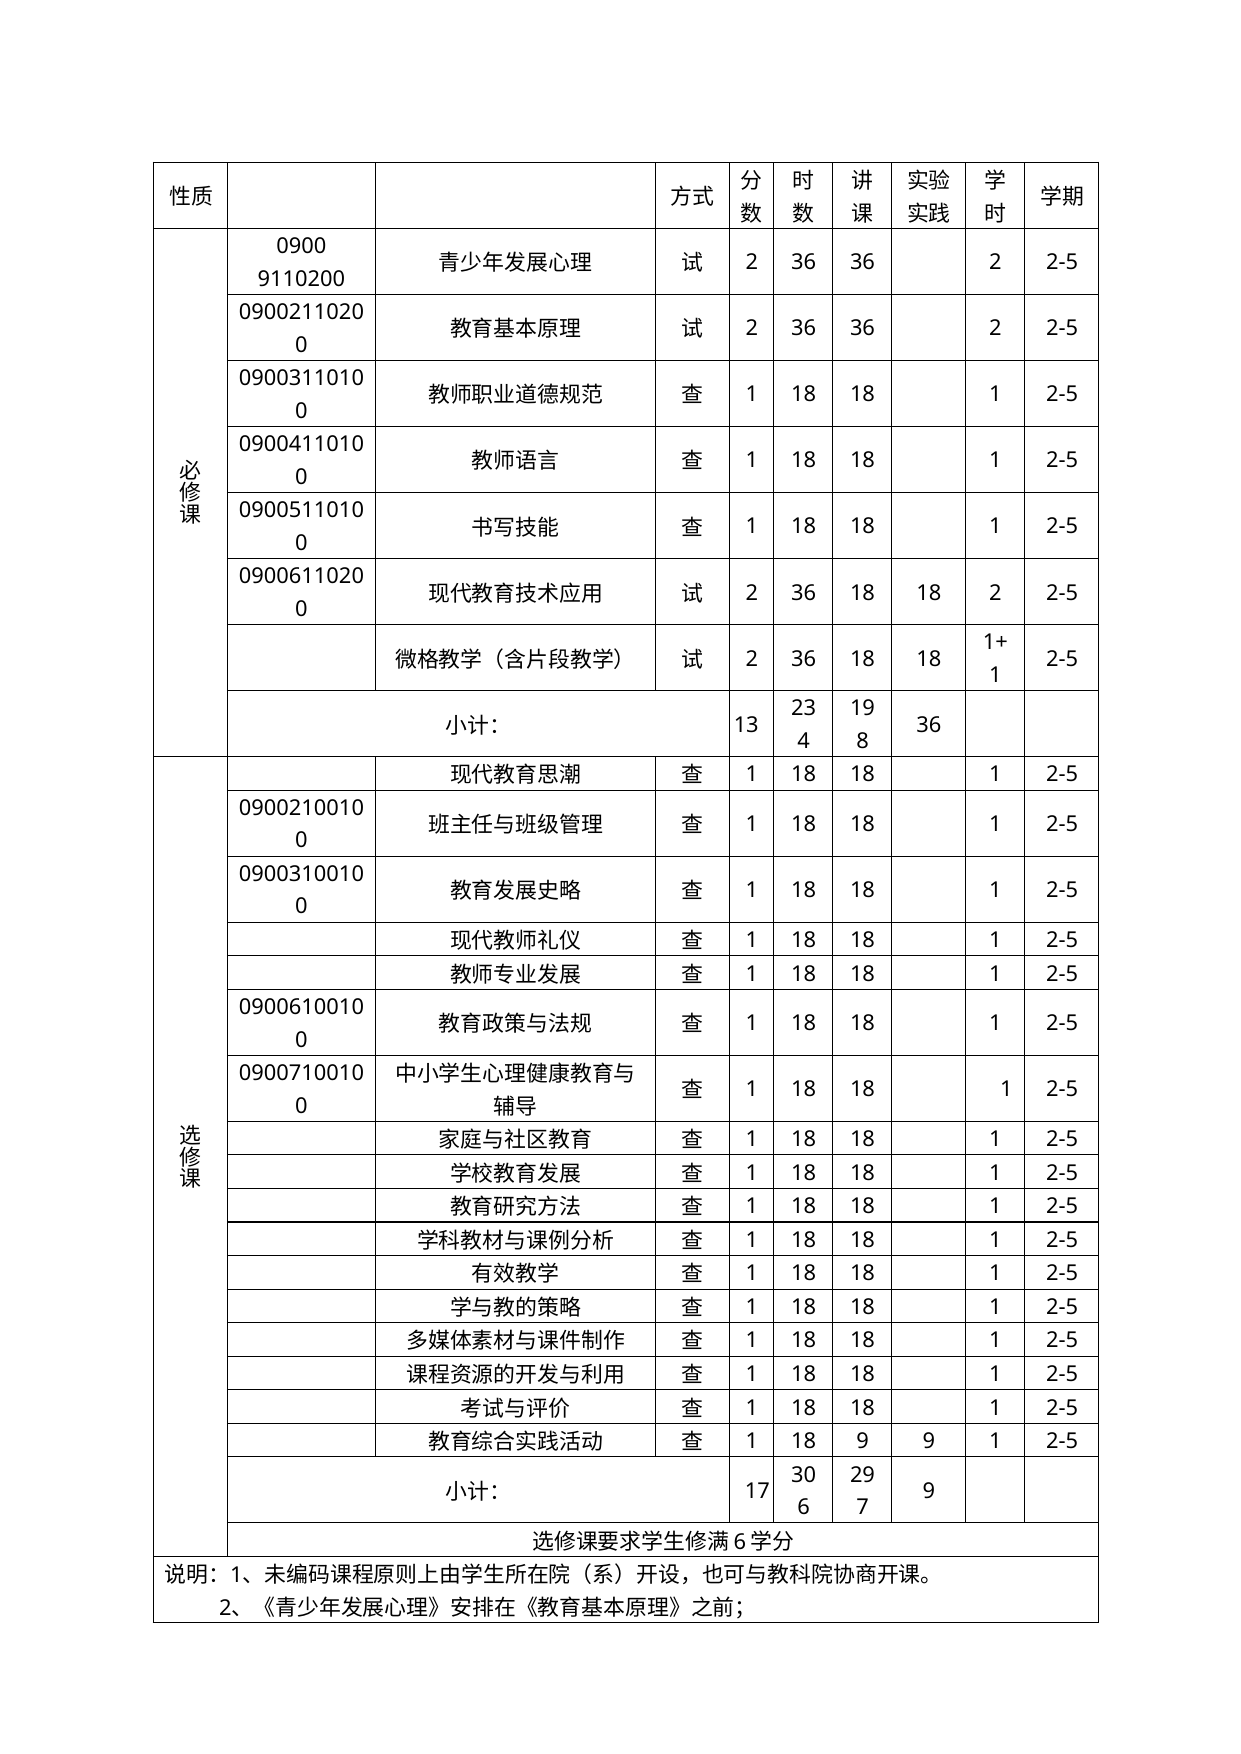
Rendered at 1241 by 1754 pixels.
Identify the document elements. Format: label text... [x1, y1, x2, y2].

table_cell 09006100100 [228, 990, 375, 1055]
table_cell 18 [774, 427, 832, 492]
table_cell 18 [774, 1290, 832, 1322]
table_cell 2-5 [1025, 625, 1098, 690]
table_cell 教育基本原理 [376, 295, 655, 360]
table_cell 说明：1、未编码课程原则上由学生所在院（系）开设，也可与教科院协商开课。 2、《青少年发展心理》安排在《教育基本原理》之前； [154, 1557, 1098, 1622]
table_cell [228, 923, 375, 955]
table_cell [228, 1155, 375, 1188]
table_cell 学校教育发展 [376, 1155, 655, 1188]
table_cell 36 [833, 229, 891, 294]
table_cell 1 [966, 1155, 1024, 1188]
table_cell 查 [656, 757, 729, 789]
table_cell 18 [774, 990, 832, 1055]
table_cell 18 [833, 1056, 891, 1121]
table_cell [892, 1256, 965, 1288]
table_cell 教育综合实践活动 [376, 1424, 655, 1456]
table_cell [966, 691, 1024, 756]
table_header 学时数 [774, 163, 832, 228]
table_cell 18 [833, 1290, 891, 1322]
table_cell [892, 757, 965, 789]
table_cell 家庭与社区教育 [376, 1122, 655, 1154]
table_cell 2-5 [1025, 1290, 1098, 1322]
table_cell 查 [656, 857, 729, 922]
table_cell 234 [774, 691, 832, 756]
table_cell 18 [774, 857, 832, 922]
table_cell 1 [730, 361, 773, 426]
table_cell 18 [833, 956, 891, 989]
table_cell 36 [774, 229, 832, 294]
table_cell 1 [730, 1189, 773, 1221]
table_cell [228, 1424, 375, 1456]
table_cell 查 [656, 1424, 729, 1456]
table_cell 2-5 [1025, 1357, 1098, 1389]
table_cell 查 [656, 1223, 729, 1255]
table_cell 现代教师礼仪 [376, 923, 655, 955]
table_cell 查 [656, 1357, 729, 1389]
table_cell 1 [966, 990, 1024, 1055]
table_cell 18 [774, 1155, 832, 1188]
table_cell 1 [730, 493, 773, 558]
table_cell [892, 427, 965, 492]
table_cell 教师职业道德规范 [376, 361, 655, 426]
table_cell 学科教材与课例分析 [376, 1223, 655, 1255]
table_cell 36 [833, 295, 891, 360]
table_cell 1 [966, 1189, 1024, 1221]
table_cell 2-5 [1025, 361, 1098, 426]
table_cell 18 [774, 956, 832, 989]
table_cell 18 [833, 1155, 891, 1188]
table_cell 考试与评价 [376, 1390, 655, 1423]
table_cell 1 [730, 990, 773, 1055]
table_cell 18 [892, 559, 965, 624]
table_cell [228, 1122, 375, 1154]
table_cell 18 [833, 493, 891, 558]
table_cell [892, 1189, 965, 1221]
table_cell 1 [730, 427, 773, 492]
table_cell 2-5 [1025, 559, 1098, 624]
table_cell 课程资源的开发与利用 [376, 1357, 655, 1389]
table_cell 18 [833, 857, 891, 922]
table_cell 1 [966, 1424, 1024, 1456]
table_cell 讲课 [833, 163, 891, 228]
table_cell 1 [966, 956, 1024, 989]
table_cell [892, 1323, 965, 1356]
table_cell 2 [966, 229, 1024, 294]
table_cell 小计： [228, 1457, 729, 1522]
table_cell 2-5 [1025, 857, 1098, 922]
table_cell 36 [774, 625, 832, 690]
table_cell 9 [892, 1457, 965, 1522]
table_cell 必修课 [154, 229, 227, 756]
table_header 课程名称 [376, 163, 655, 228]
table_cell 2-5 [1025, 1390, 1098, 1423]
table_cell 学与教的策略 [376, 1290, 655, 1322]
table_cell 查 [656, 1189, 729, 1221]
table_cell 查 [656, 1122, 729, 1154]
table_cell 1 [966, 1056, 1024, 1121]
table_cell 2-5 [1025, 1323, 1098, 1356]
table_cell 18 [774, 757, 832, 789]
table_cell 1 [966, 1122, 1024, 1154]
table_cell [228, 1390, 375, 1423]
table_cell 2 [966, 295, 1024, 360]
table_cell 09003100100 [228, 857, 375, 922]
table_cell 1 [730, 757, 773, 789]
table_cell 2 [730, 559, 773, 624]
table_cell 18 [774, 1256, 832, 1288]
table_cell 18 [833, 791, 891, 856]
table_cell [892, 1122, 965, 1154]
table_cell 1 [966, 791, 1024, 856]
table_cell 18 [833, 990, 891, 1055]
table_cell [892, 1056, 965, 1121]
table_cell [1025, 1457, 1098, 1522]
table_cell 教育政策与法规 [376, 990, 655, 1055]
table_cell 微格教学（含片段教学） [376, 625, 655, 690]
table_cell 查 [656, 427, 729, 492]
table_cell 1 [730, 1390, 773, 1423]
table_cell 297 [833, 1457, 891, 1522]
table_cell 18 [833, 1390, 891, 1423]
table_cell [892, 923, 965, 955]
table_cell 18 [774, 1323, 832, 1356]
table_cell 09004110100 [228, 427, 375, 492]
table_cell 1 [730, 791, 773, 856]
table_cell 18 [774, 923, 832, 955]
table_cell 09002100100 [228, 791, 375, 856]
table_cell 18 [774, 1056, 832, 1121]
table_cell 2-5 [1025, 1189, 1098, 1221]
table_cell 选修课要求学生修满6学分 [228, 1523, 1098, 1556]
table_cell 1 [966, 757, 1024, 789]
table_cell 18 [774, 493, 832, 558]
table_cell 2-5 [1025, 427, 1098, 492]
table_cell 1 [730, 1223, 773, 1255]
table_cell 18 [833, 1189, 891, 1221]
table_cell 2-5 [1025, 1424, 1098, 1456]
table_cell 18 [833, 361, 891, 426]
table_cell 青少年发展心理 [376, 229, 655, 294]
table_cell 18 [774, 1189, 832, 1221]
table_cell 18 [833, 1223, 891, 1255]
table_cell 306 [774, 1457, 832, 1522]
table_cell 1 [966, 923, 1024, 955]
table_cell 1 [730, 1424, 773, 1456]
table_header 学分数 [730, 163, 773, 228]
table_header 开课 学期 [1025, 163, 1098, 228]
table_cell [228, 1223, 375, 1255]
table_cell 1 [730, 1290, 773, 1322]
table_cell 18 [774, 361, 832, 426]
table_cell 查 [656, 361, 729, 426]
table_cell 1+1 [966, 625, 1024, 690]
table_cell 2 [966, 559, 1024, 624]
table_cell 17 [730, 1457, 773, 1522]
table_cell 2-5 [1025, 757, 1098, 789]
table_cell 18 [833, 1256, 891, 1288]
table_cell 有效教学 [376, 1256, 655, 1288]
table_cell 2-5 [1025, 1223, 1098, 1255]
table_cell 1 [730, 1155, 773, 1188]
table_cell 09006110200 [228, 559, 375, 624]
table_cell 09009110200 [228, 229, 375, 294]
table_cell 查 [656, 1256, 729, 1288]
table_cell [228, 956, 375, 989]
table_cell 教师语言 [376, 427, 655, 492]
table_cell 18 [833, 923, 891, 955]
table_cell [892, 956, 965, 989]
table_cell 试 [656, 295, 729, 360]
table_cell 18 [774, 1390, 832, 1423]
table_cell 1 [730, 956, 773, 989]
table_cell 1 [730, 923, 773, 955]
table_cell [892, 1357, 965, 1389]
table_cell 试 [656, 625, 729, 690]
table_cell 36 [892, 691, 965, 756]
table_cell [892, 791, 965, 856]
table_cell 13 [730, 691, 773, 756]
table_cell 查 [656, 1390, 729, 1423]
table_header 课程代码 [228, 163, 375, 228]
table_cell 1 [730, 1323, 773, 1356]
table_cell 18 [833, 1323, 891, 1356]
table_cell 查 [656, 956, 729, 989]
table_cell [228, 625, 375, 690]
table_cell 198 [833, 691, 891, 756]
table_cell 18 [774, 791, 832, 856]
table_cell 2-5 [1025, 1056, 1098, 1121]
table_cell 现代教育技术应用 [376, 559, 655, 624]
table_header 周学时 [966, 163, 1024, 228]
table_cell [966, 1457, 1024, 1522]
table_cell 9 [892, 1424, 965, 1456]
table_cell 1 [966, 1223, 1024, 1255]
table_cell 18 [833, 1122, 891, 1154]
table_cell 09007100100 [228, 1056, 375, 1121]
table_cell 1 [966, 361, 1024, 426]
table_cell 1 [966, 857, 1024, 922]
table_cell 18 [833, 1357, 891, 1389]
table_cell 查 [656, 1155, 729, 1188]
table_cell 2-5 [1025, 1256, 1098, 1288]
table_cell 18 [774, 1357, 832, 1389]
table_cell [228, 757, 375, 789]
table_cell [228, 1256, 375, 1288]
table_cell 查 [656, 1323, 729, 1356]
table_cell 1 [966, 1290, 1024, 1322]
table_cell 1 [730, 1256, 773, 1288]
table_cell 教育发展史略 [376, 857, 655, 922]
table_cell 2 [730, 229, 773, 294]
table_cell 教师专业发展 [376, 956, 655, 989]
table_cell 18 [833, 427, 891, 492]
table_cell 书写技能 [376, 493, 655, 558]
table_cell [892, 1390, 965, 1423]
table_cell [892, 1223, 965, 1255]
table_cell [892, 990, 965, 1055]
table_cell 实验 实践 [892, 163, 965, 228]
table_header 考核方式 [656, 163, 729, 228]
table_cell 1 [966, 493, 1024, 558]
table_cell 查 [656, 791, 729, 856]
table_cell 36 [774, 559, 832, 624]
table_cell 试 [656, 229, 729, 294]
table_cell [892, 229, 965, 294]
table_cell 18 [774, 1424, 832, 1456]
table_cell [892, 295, 965, 360]
table_cell 班主任与班级管理 [376, 791, 655, 856]
table_cell [892, 1290, 965, 1322]
table_cell 1 [966, 1357, 1024, 1389]
table_cell 18 [774, 1223, 832, 1255]
table_cell [892, 493, 965, 558]
table_cell [1025, 691, 1098, 756]
table_cell 2-5 [1025, 295, 1098, 360]
table_cell 1 [730, 857, 773, 922]
table_cell [228, 1189, 375, 1221]
table_cell [892, 361, 965, 426]
table_cell 1 [730, 1357, 773, 1389]
table_cell 18 [833, 559, 891, 624]
table_cell [892, 1155, 965, 1188]
table_cell 2-5 [1025, 493, 1098, 558]
table_cell 中小学生心理健康教育与辅导 [376, 1056, 655, 1121]
table_cell 2-5 [1025, 229, 1098, 294]
table_cell 2-5 [1025, 1122, 1098, 1154]
table_cell 查 [656, 990, 729, 1055]
table_cell 查 [656, 1290, 729, 1322]
table_cell 2 [730, 625, 773, 690]
table_cell 9 [833, 1424, 891, 1456]
table_cell 查 [656, 1056, 729, 1121]
table_cell [228, 1290, 375, 1322]
table_cell 2-5 [1025, 1155, 1098, 1188]
table_cell 1 [966, 1390, 1024, 1423]
table_cell 小计： [228, 691, 729, 756]
table_cell [892, 857, 965, 922]
table_cell [228, 1323, 375, 1356]
table_cell 18 [774, 1122, 832, 1154]
table_cell 教育研究方法 [376, 1189, 655, 1221]
table_header 课程性质 [154, 163, 227, 228]
table_cell 2-5 [1025, 923, 1098, 955]
table_cell 18 [892, 625, 965, 690]
table_cell 36 [774, 295, 832, 360]
table_cell 1 [966, 1256, 1024, 1288]
table_cell 09002110200 [228, 295, 375, 360]
table_cell [228, 1357, 375, 1389]
table_cell 18 [833, 625, 891, 690]
table_cell 18 [833, 757, 891, 789]
table_cell 查 [656, 493, 729, 558]
table_cell 09005110100 [228, 493, 375, 558]
table_cell 试 [656, 559, 729, 624]
table_cell 1 [966, 1323, 1024, 1356]
table_cell 09003110100 [228, 361, 375, 426]
table_cell 2 [730, 295, 773, 360]
table_cell 2-5 [1025, 990, 1098, 1055]
table_cell 1 [730, 1122, 773, 1154]
table_cell 1 [730, 1056, 773, 1121]
table_cell 2-5 [1025, 956, 1098, 989]
table_cell 2-5 [1025, 791, 1098, 856]
table_cell 现代教育思潮 [376, 757, 655, 789]
table_cell 选修课 [154, 757, 227, 1556]
table_cell 查 [656, 923, 729, 955]
table_cell 多媒体素材与课件制作 [376, 1323, 655, 1356]
table_cell 1 [966, 427, 1024, 492]
